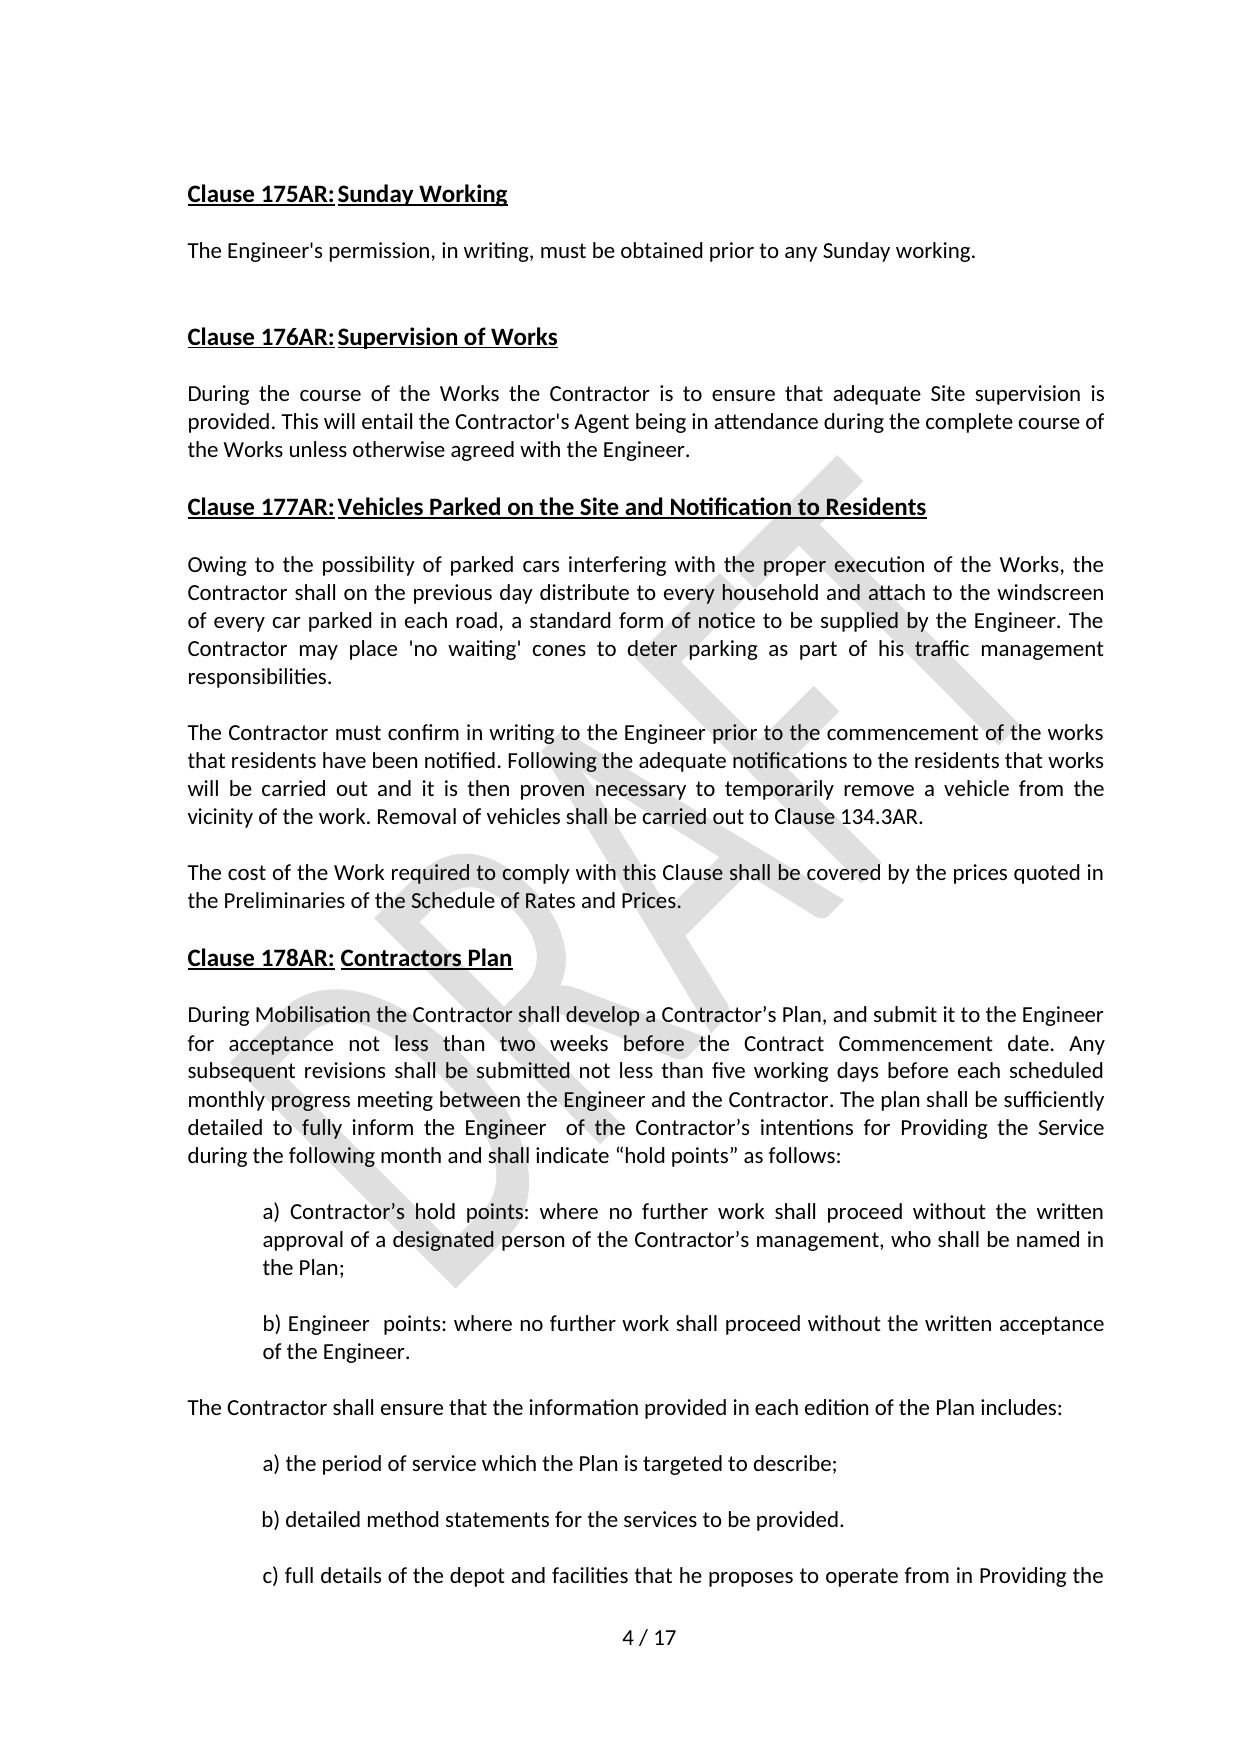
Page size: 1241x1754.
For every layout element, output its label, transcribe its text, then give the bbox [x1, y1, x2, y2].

text During the course of the Works the Contractor is to ensure that adequate Site supervision is provided. This will entail the Contractor's Agent being in attendance during the complete course of the Works unless otherwise agreed with the Engineer. [187, 379, 1106, 463]
text a) Contractor’s hold points: where no further work shall proceed without the written approval of a designated person of the Contractor’s management, who shall be named in the Plan; [187, 1197, 1106, 1281]
text The Contractor must confirm in writing to the Engineer prior to the commencement of the works that residents have been notified. Following the adequate notifications to the residents that works will be carried out and it is then proven necessary to temporarily remove a vehicle from the vicinity of the work. Removal of vehicles shall be carried out to Clause 134.3AR. [187, 718, 1106, 830]
text a) the period of service which the Plan is targeted to describe; [187, 1449, 1106, 1477]
text The cost of the Work required to comply with this Clause shall be covered by the prices quoted in the Preliminaries of the Schedule of Rates and Prices. [187, 858, 1106, 914]
text The Engineer's permission, in writing, must be obtained prior to any Sunday working. [187, 237, 1106, 264]
text Clause 178AR: Contractors Plan [187, 942, 1106, 973]
text Clause 177AR: Vehicles Parked on the Site and Notification to Residents [187, 491, 1106, 522]
text b) detailed method statements for the services to be provided. [186, 1505, 1106, 1533]
text Owing to the possibility of parked cars interfering with the proper execution of the Works, the Contractor shall on the previous day distribute to every household and attach to the windscreen of every car parked in each road, a standard form of notice to be supplied by the Engineer. The Contractor may place 'no waiting' cones to deter parking as part of his traffic management responsibilities. [187, 550, 1106, 690]
text b) Engineer points: where no further work shall proceed without the written acceptance of the Engineer. [187, 1309, 1106, 1365]
text Clause 176AR: Supervision of Works [187, 321, 1106, 351]
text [187, 1561, 1106, 1589]
text The Contractor shall ensure that the information provided in each edition of the Plan includes: [187, 1393, 1106, 1421]
text Clause 175AR: Sunday Working [187, 178, 1106, 208]
text During Mobilisation the Contractor shall develop a Contractor’s Plan, and submit it to the Engineer for acceptance not less than two weeks before the Contract Commencement date. Any subsequent revisions shall be submitted not less than five working days before each scheduled monthly progress meeting between the Engineer and the Contractor. The plan shall be sufficiently detailed to fully inform the Engineer of the Contractor’s intentions for Providing the Service during the following month and shall indicate “hold points” as follows: [187, 1001, 1106, 1169]
